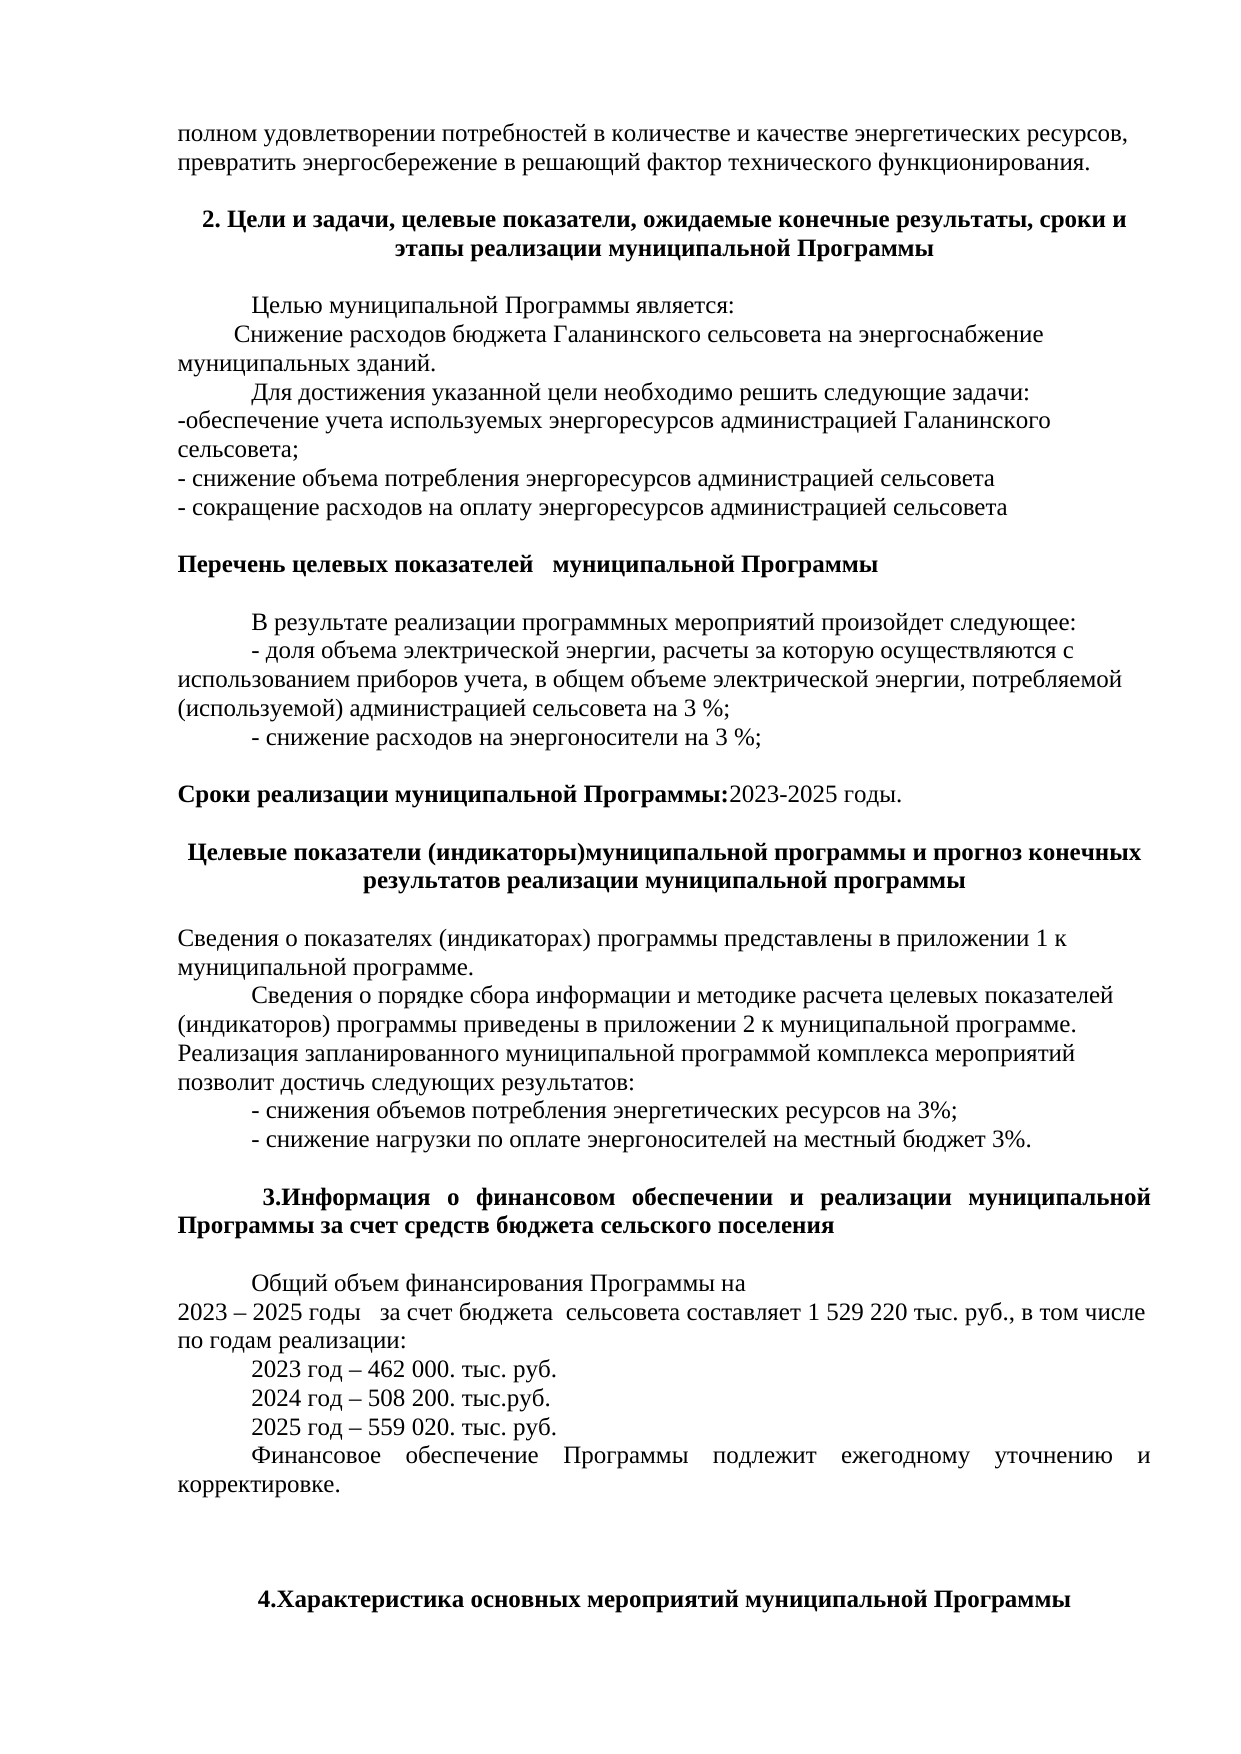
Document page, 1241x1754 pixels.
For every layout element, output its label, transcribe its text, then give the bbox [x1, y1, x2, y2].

text Перечень целевых показателей муниципальной Программы [177, 549, 1152, 578]
text -обеспечение учета используемых энергоресурсов администрацией Галанинского сельсовета; [177, 406, 1152, 463]
text Для достижения указанной цели необходимо решить следующие задачи: [177, 377, 1152, 406]
text Сведения о показателях (индикаторах) программы представлены в приложении 1 к муниципальной программе. [177, 894, 1152, 981]
text 2025 год – 559 020. тыс. руб. [177, 1412, 1152, 1441]
text - снижение нагрузки по оплате энергоносителей на местный бюджет 3%. [177, 1124, 1152, 1153]
text 2023 год – 462 000. тыс. руб. [177, 1354, 1152, 1383]
text - снижения объемов потребления энергетических ресурсов на 3%; [177, 1096, 1152, 1124]
text 3.Информация о финансовом обеспечении и реализации муниципальной Программы за счет средств бюджета сельского поселения [177, 1182, 1152, 1239]
text Сведения о порядке сбора информации и методике расчета целевых показателей (индикаторов) программы приведены в приложении 2 к муниципальной программе. Реализация запланированного муниципальной программой комплекса мероприятий позволит достичь следующих результатов: [177, 981, 1152, 1096]
text Снижение расходов бюджета Галанинского сельсовета на энергоснабжение муниципальных зданий. [177, 319, 1152, 377]
text - снижение объема потребления энергоресурсов администрацией сельсовета [177, 463, 1152, 492]
text Целевые показатели (индикаторы)муниципальной программы и прогноз конечных результатов реализации муниципальной программы [177, 837, 1152, 894]
text - снижение расходов на энергоносители на 3 %; [177, 722, 1152, 751]
text 4.Характеристика основных мероприятий муниципальной Программы [177, 1584, 1152, 1613]
text В результате реализации программных мероприятий произойдет следующее: [177, 607, 1152, 636]
text - сокращение расходов на оплату энергоресурсов администрацией сельсовета [177, 492, 1152, 521]
text - доля объема электрической энергии, расчеты за которую осуществляются с использованием приборов учета, в общем объеме электрической энергии, потребляемой (используемой) администрацией сельсовета на 3 %; [177, 636, 1152, 722]
text 2. Цели и задачи, целевые показатели, ожидаемые конечные результаты, сроки и этапы реализации муниципальной Программы [177, 204, 1152, 262]
text Финансовое обеспечение Программы подлежит ежегодному уточнению и корректировке. [177, 1441, 1152, 1498]
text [177, 118, 1152, 176]
text 2024 год – 508 200. тыс.руб. [177, 1383, 1152, 1412]
text Общий объем финансирования Программы на 2023 – 2025 годы за счет бюджета сельсовета составляет 1 529 220 тыс. руб., в том числе по годам реализации: [177, 1268, 1152, 1354]
text Сроки реализации муниципальной Программы:2023-2025 годы. [177, 779, 1152, 808]
text Целью муниципальной Программы является: [177, 291, 1152, 319]
